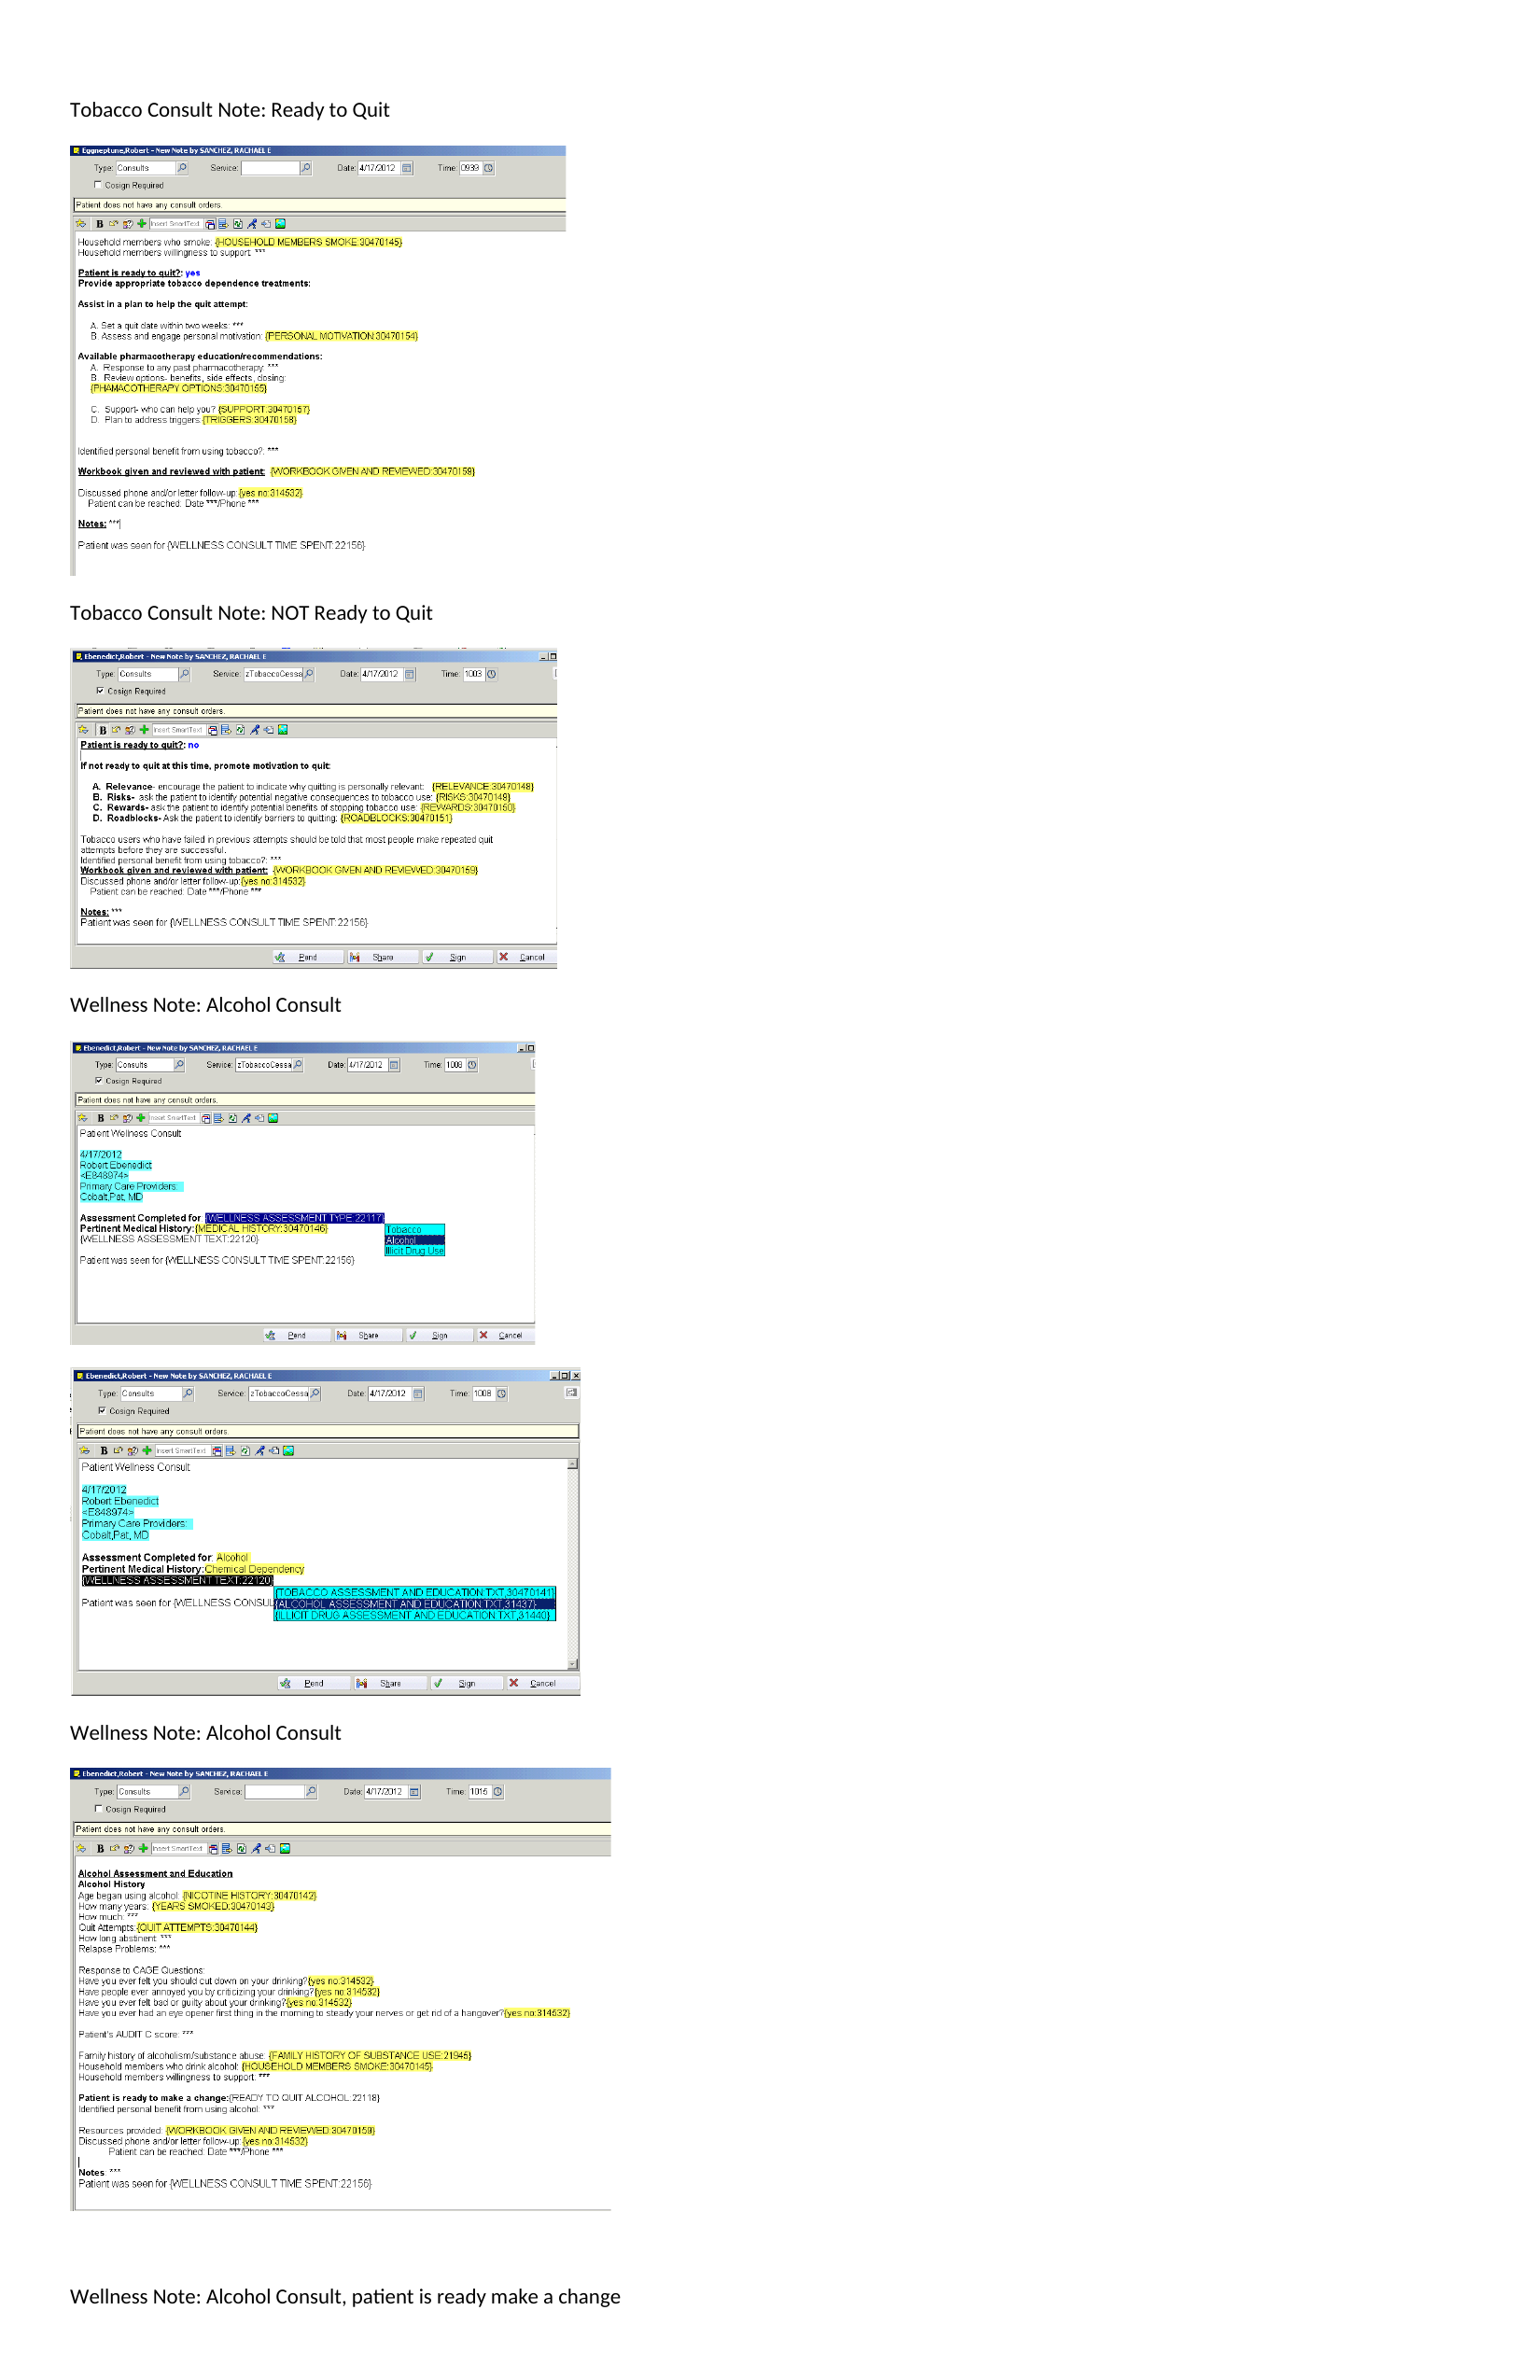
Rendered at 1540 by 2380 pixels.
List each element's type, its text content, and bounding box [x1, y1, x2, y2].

picture [70, 1768, 611, 2211]
picture [70, 1367, 581, 1696]
text Wellness Note: Alcohol Consult, patient is ready make a change [70, 2283, 1470, 2309]
text Tobacco Consult Note: NOT Ready to Quit [70, 599, 1470, 625]
picture [70, 146, 567, 576]
picture [70, 648, 557, 969]
picture [70, 1041, 536, 1345]
text Wellness Note: Alcohol Consult [70, 991, 1470, 1017]
text Tobacco Consult Note: Ready to Quit [70, 96, 1470, 122]
text Wellness Note: Alcohol Consult [70, 1719, 1470, 1745]
